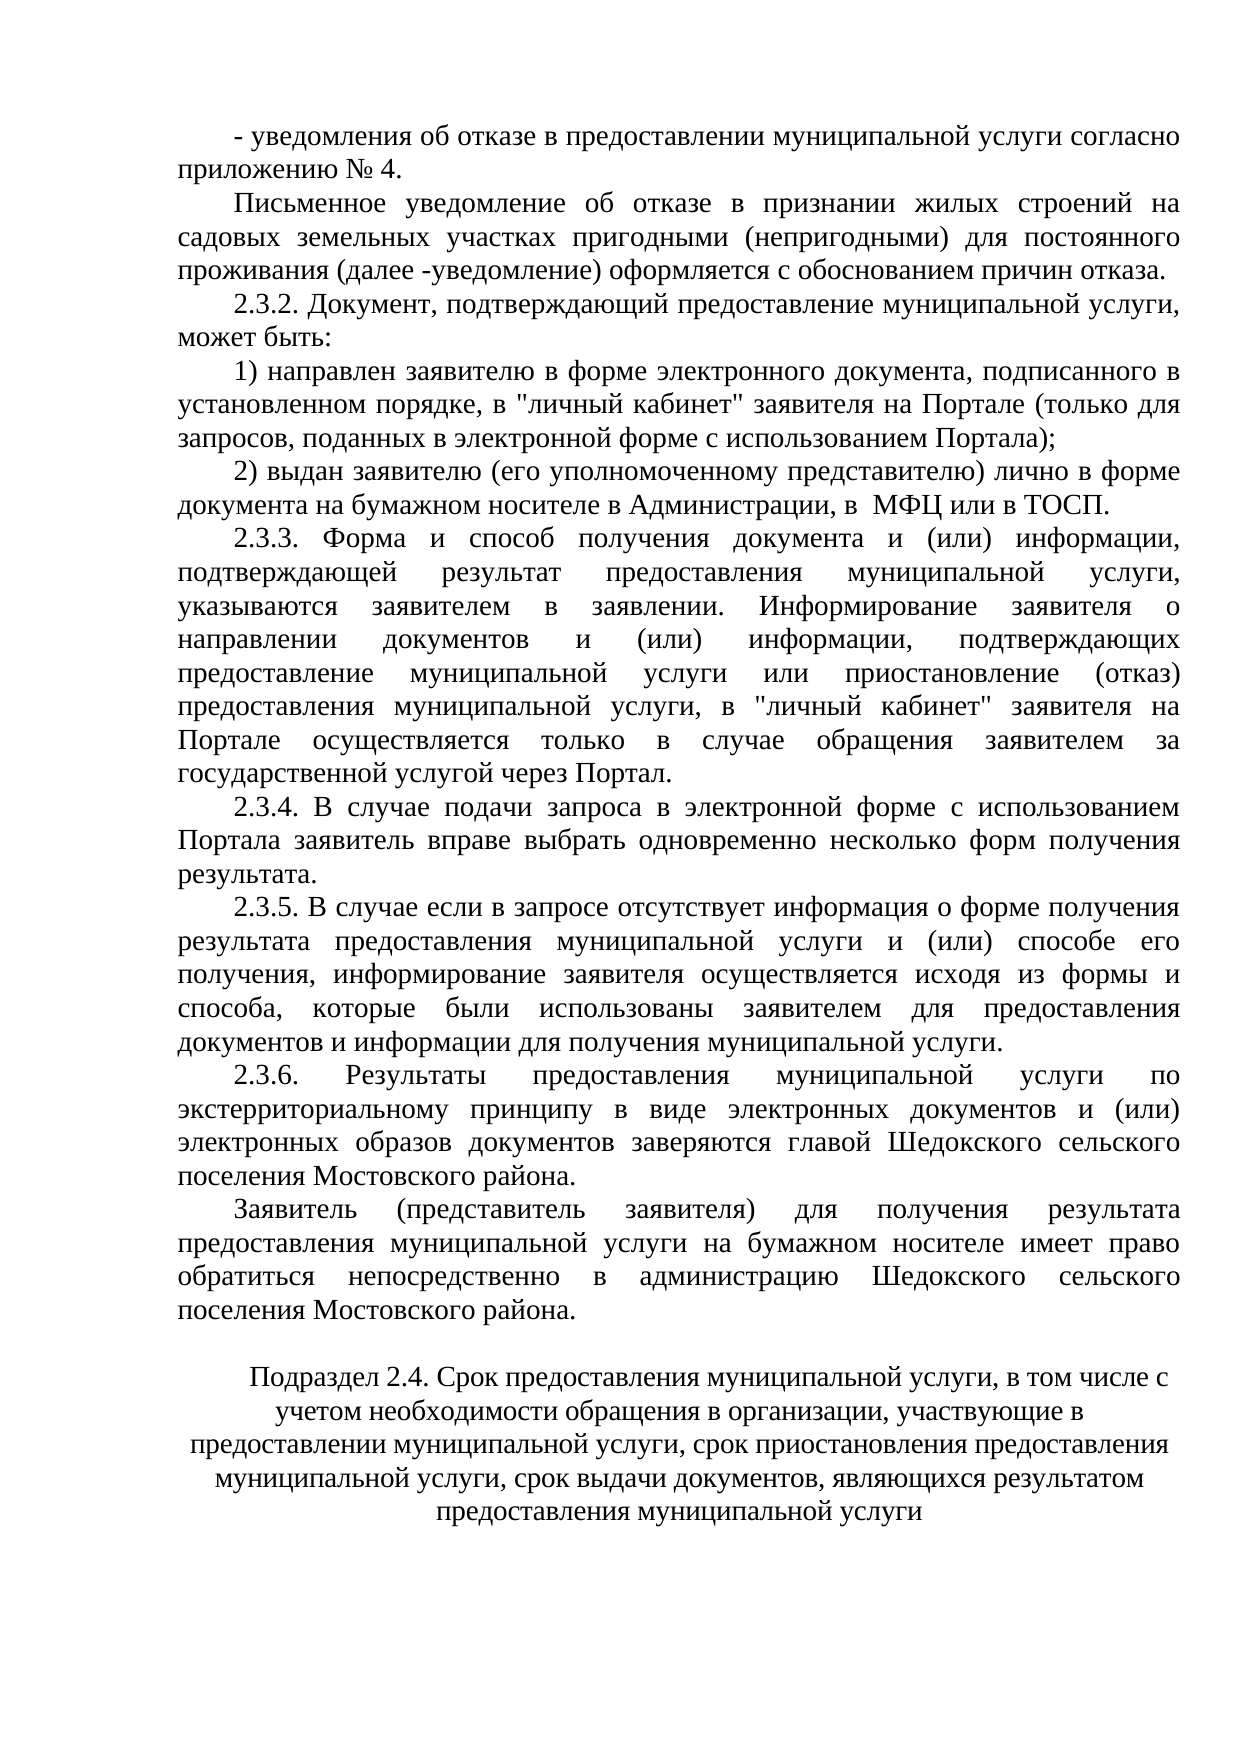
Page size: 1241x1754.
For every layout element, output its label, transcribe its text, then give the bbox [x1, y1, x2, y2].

text 2.3.3. Форма и способ получения документа и (или) информации, подтверждающей результат предоставления муниципальной услуги, указываются заявителем в заявлении. Информирование заявителя о направлении документов и (или) информации, подтверждающих предоставление муниципальной услуги или приостановление (отказ) предоставления муниципальной услуги, в "личный кабинет" заявителя на Портале осуществляется только в случае обращения заявителем за государственной услугой через Портал. [177, 521, 1181, 789]
text 2) выдан заявителю (его уполномоченному представителю) лично в форме документа на бумажном носителе в Администрации, в МФЦ или в ТОСП. [177, 453, 1181, 521]
text Письменное уведомление об отказе в признании жилых строений на садовых земельных участках пригодными (непригодными) для постоянного проживания (далее -уведомление) оформляется с обоснованием причин отказа. [177, 185, 1181, 286]
text 2.3.6. Результаты предоставления муниципальной услуги по экстерриториальному принципу в виде электронных документов и (или) электронных образов документов заверяются главой Шедокского сельского поселения Мостовского района. [177, 1057, 1181, 1191]
text Заявитель (представитель заявителя) для получения результата предоставления муниципальной услуги на бумажном носителе имеет право обратиться непосредственно в администрацию Шедокского сельского поселения Мостовского района. [177, 1191, 1181, 1326]
text - уведомления об отказе в предоставлении муниципальной услуги согласно приложению № 4. [177, 118, 1181, 185]
text 2.3.5. В случае если в запросе отсутствует информация о форме получения результата предоставления муниципальной услуги и (или) способе его получения, информирование заявителя осуществляется исходя из формы и способа, которые были использованы заявителем для предоставления документов и информации для получения муниципальной услуги. [177, 889, 1181, 1057]
text 2.3.4. В случае подачи запроса в электронной форме с использованием Портала заявитель вправе выбрать одновременно несколько форм получения результата. [177, 789, 1181, 889]
text Подраздел 2.4. Срок предоставления муниципальной услуги, в том числе с учетом необходимости обращения в организации, участвующие в предоставлении муниципальной услуги, срок приостановления предоставления муниципальной услуги, срок выдачи документов, являющихся результатом предоставления муниципальной услуги [177, 1359, 1181, 1527]
text 1) направлен заявителю в форме электронного документа, подписанного в установленном порядке, в "личный кабинет" заявителя на Портале (только для запросов, поданных в электронной форме с использованием Портала); [177, 353, 1181, 453]
text 2.3.2. Документ, подтверждающий предоставление муниципальной услуги, может быть: [177, 286, 1181, 353]
